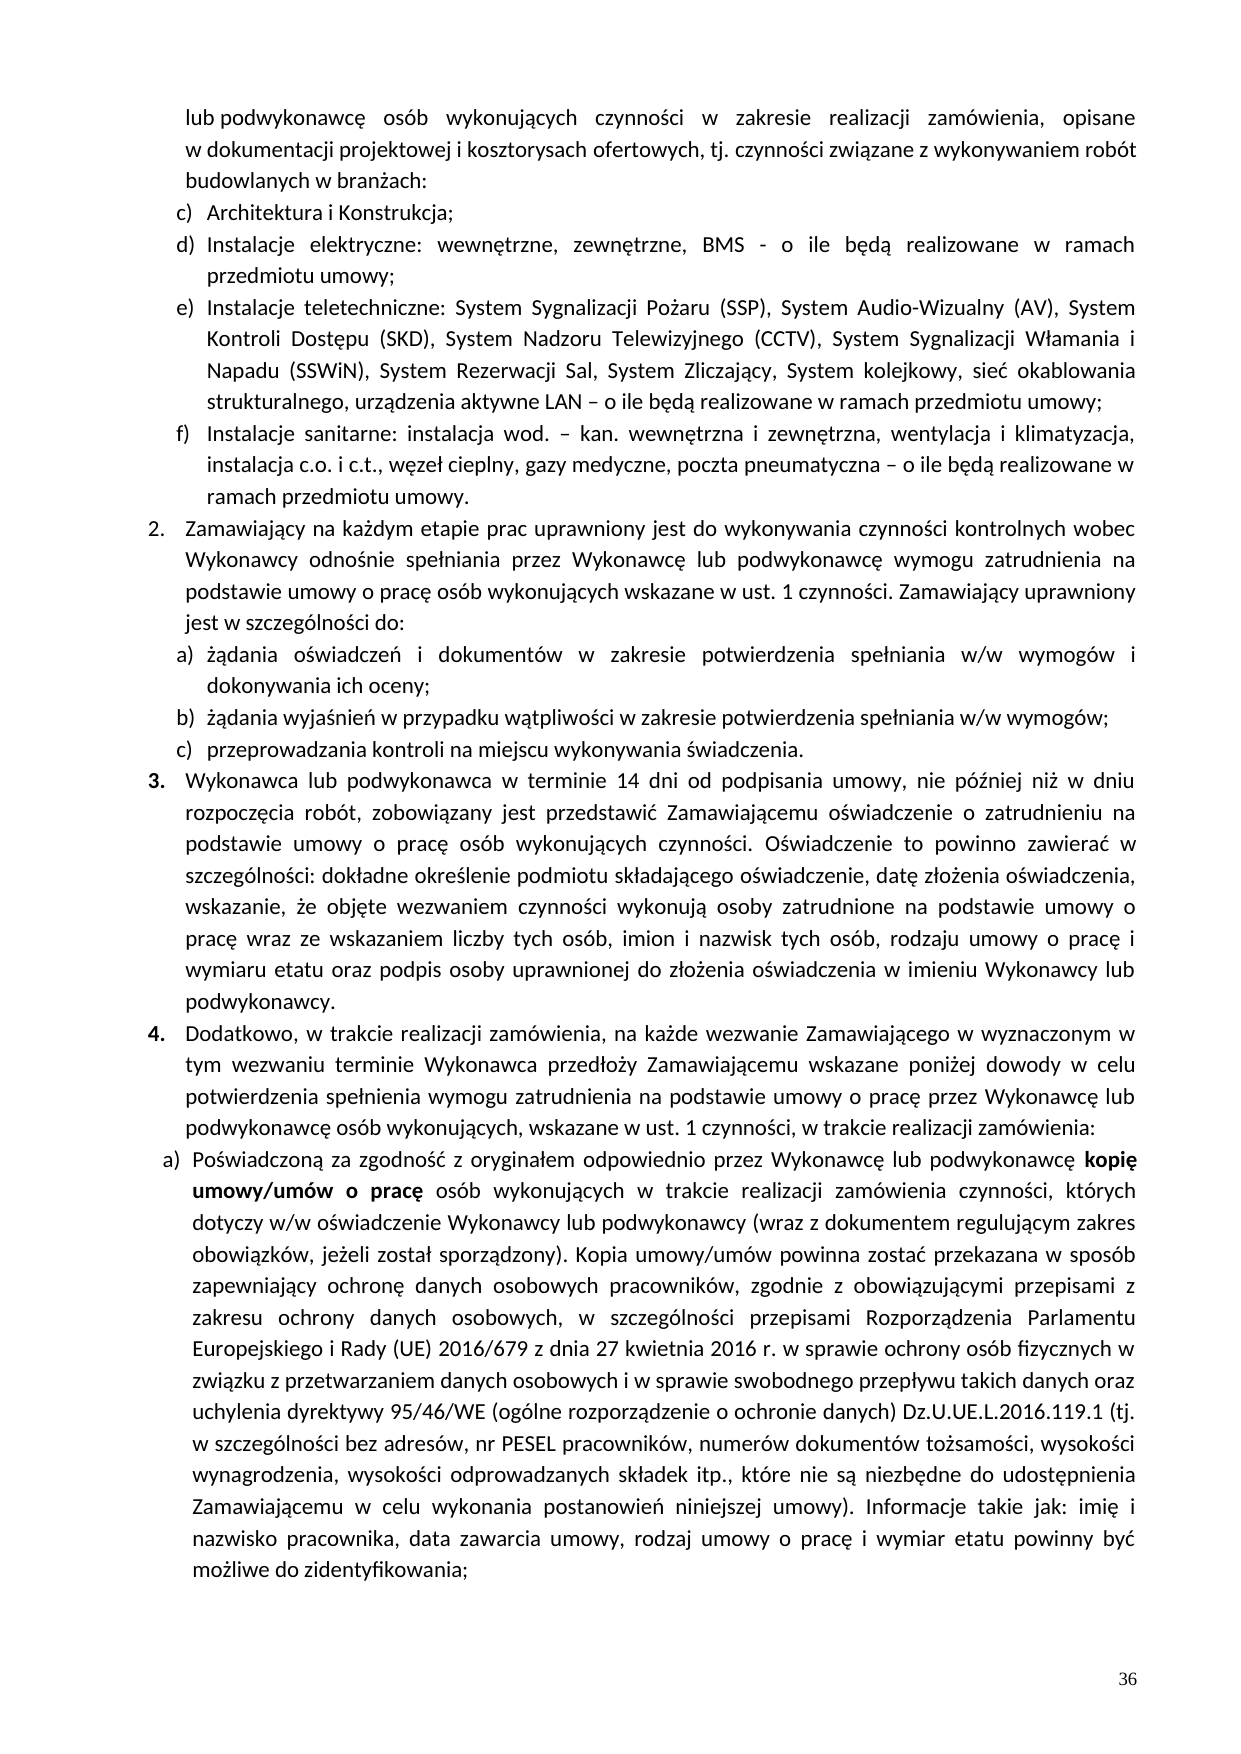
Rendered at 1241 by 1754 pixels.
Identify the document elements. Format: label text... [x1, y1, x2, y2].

list Wykonawca lub podwykonawca w terminie 14 dni od podpisania umowy, nie później niż w dniu rozpoczęcia robót, zobowiązany jest przedstawić Zamawiającemu oświadczenie o zatrudnieniu na podstawie umowy o pracę osób wykonujących czynności. Oświadczenie to powinno zawierać w szczególności: dokładne określenie podmiotu składającego oświadczenie, datę złożenia oświadczenia, wskazanie, że objęte wezwaniem czynności wykonują osoby zatrudnione na podstawie umowy o pracę wraz ze wskazaniem liczby tych osób, imion i nazwisk tych osób, rodzaju umowy o pracę i wymiaru etatu oraz podpis osoby uprawnionej do złożenia oświadczenia w imieniu Wykonawcy lub podwykonawcy. [148, 766, 1137, 1015]
list Instalacje elektryczne: wewnętrzne, zewnętrzne, BMS - o ile będą realizowane w ramach przedmiotu umowy; [176, 230, 1137, 289]
list Instalacje teletechniczne: System Sygnalizacji Pożaru (SSP), System Audio-Wizualny (AV), System Kontroli Dostępu (SKD), System Nadzoru Telewizyjnego (CCTV), System Sygnalizacji Włamania i Napadu (SSWiN), System Rezerwacji Sal, System Zliczający, System kolejkowy, sieć okablowania strukturalnego, urządzenia aktywne LAN – o ile będą realizowane w ramach przedmiotu umowy; [176, 293, 1137, 416]
list Instalacje sanitarne: instalacja wod. – kan. wewnętrzna i zewnętrzna, wentylacja i klimatyzacja, instalacja c.o. i c.t., węzeł cieplny, gazy medyczne, poczta pneumatyczna – o ile będą realizowane w ramach przedmiotu umowy. [176, 419, 1137, 510]
list Zamawiający na każdym etapie prac uprawniony jest do wykonywania czynności kontrolnych wobec Wykonawcy odnośnie spełniania przez Wykonawcę lub podwykonawcę wymogu zatrudnienia na podstawie umowy o pracę osób wykonujących wskazane w ust. 1 czynności. Zamawiający uprawniony jest w szczególności do: [148, 514, 1137, 636]
list Architektura i Konstrukcja; [176, 198, 1137, 226]
list żądania oświadczeń i dokumentów w zakresie potwierdzenia spełniania w/w wymogów i dokonywania ich oceny; [176, 640, 1137, 699]
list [148, 103, 1137, 194]
list przeprowadzania kontroli na miejscu wykonywania świadczenia. [176, 735, 1137, 763]
list Dodatkowo, w trakcie realizacji zamówienia, na każde wezwanie Zamawiającego w wyznaczonym w tym wezwaniu terminie Wykonawca przedłoży Zamawiającemu wskazane poniżej dowody w celu potwierdzenia spełnienia wymogu zatrudnienia na podstawie umowy o pracę przez Wykonawcę lub podwykonawcę osób wykonujących, wskazane w ust. 1 czynności, w trakcie realizacji zamówienia: [148, 1019, 1137, 1141]
list Poświadczoną za zgodność z oryginałem odpowiednio przez Wykonawcę lub podwykonawcę kopię umowy/umów o pracę osób wykonujących w trakcie realizacji zamówienia czynności, których dotyczy w/w oświadczenie Wykonawcy lub podwykonawcy (wraz z dokumentem regulującym zakres obowiązków, jeżeli został sporządzony). Kopia umowy/umów powinna zostać przekazana w sposób zapewniający ochronę danych osobowych pracowników, zgodnie z obowiązującymi przepisami z zakresu ochrony danych osobowych, w szczególności przepisami Rozporządzenia Parlamentu Europejskiego i Rady (UE) 2016/679 z dnia 27 kwietnia 2016 r. w sprawie ochrony osób fizycznych w związku z przetwarzaniem danych osobowych i w sprawie swobodnego przepływu takich danych oraz uchylenia dyrektywy 95/46/WE (ogólne rozporządzenie o ochronie danych) Dz.U.UE.L.2016.119.1 (tj. w szczególności bez adresów, nr PESEL pracowników, numerów dokumentów tożsamości, wysokości wynagrodzenia, wysokości odprowadzanych składek itp., które nie są niezbędne do udostępnienia Zamawiającemu w celu wykonania postanowień niniejszej umowy). Informacje takie jak: imię i nazwisko pracownika, data zawarcia umowy, rodzaj umowy o pracę i wymiar etatu powinny być możliwe do zidentyfikowania; [162, 1145, 1137, 1583]
list żądania wyjaśnień w przypadku wątpliwości w zakresie potwierdzenia spełniania w/w wymogów; [176, 703, 1137, 731]
